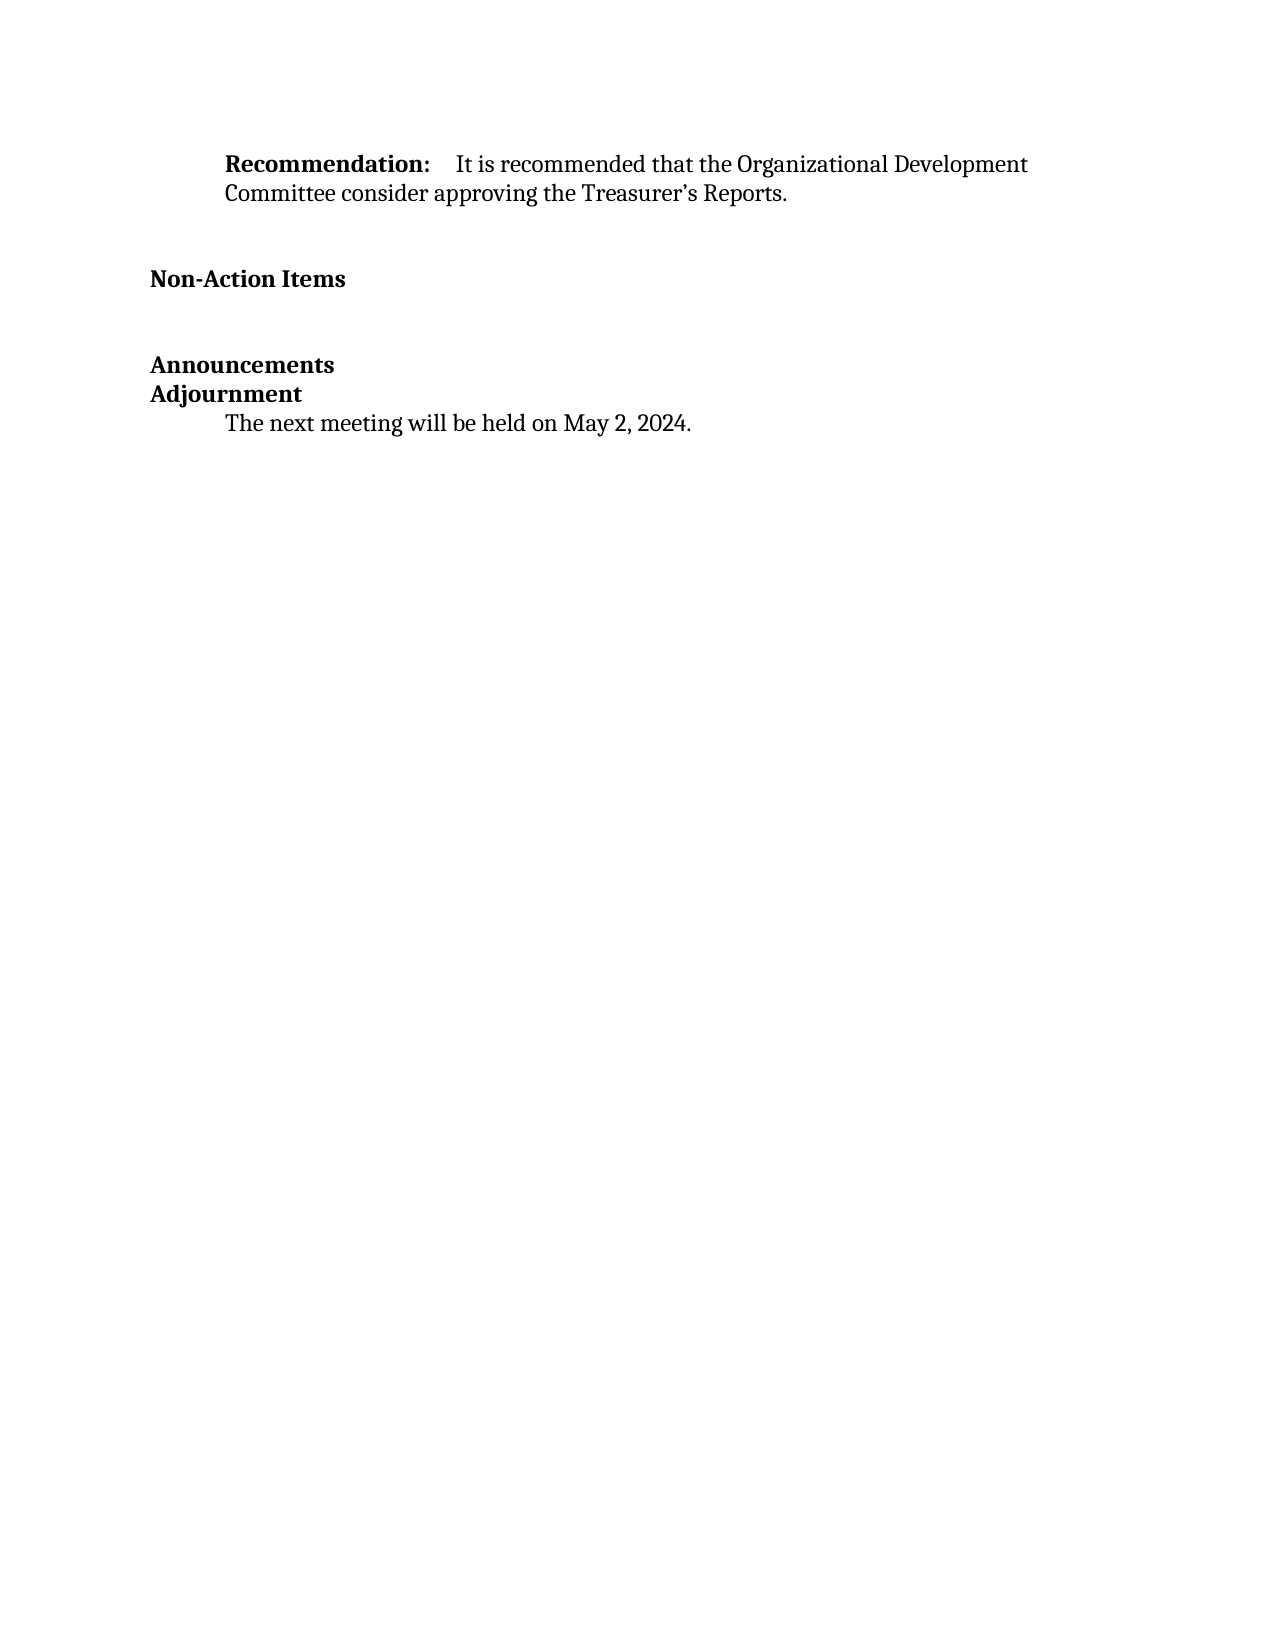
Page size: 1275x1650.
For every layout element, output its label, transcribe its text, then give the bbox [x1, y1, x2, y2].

text Recommendation: It is recommended that the Organizational Development Committee consider approving the Treasurer’s Reports. [225, 150, 1125, 207]
text Adjournment [150, 380, 1125, 409]
text The next meeting will be held on May 2, 2024. [150, 409, 1125, 437]
text Announcements [150, 351, 1125, 380]
text Non-Action Items [150, 265, 1125, 294]
